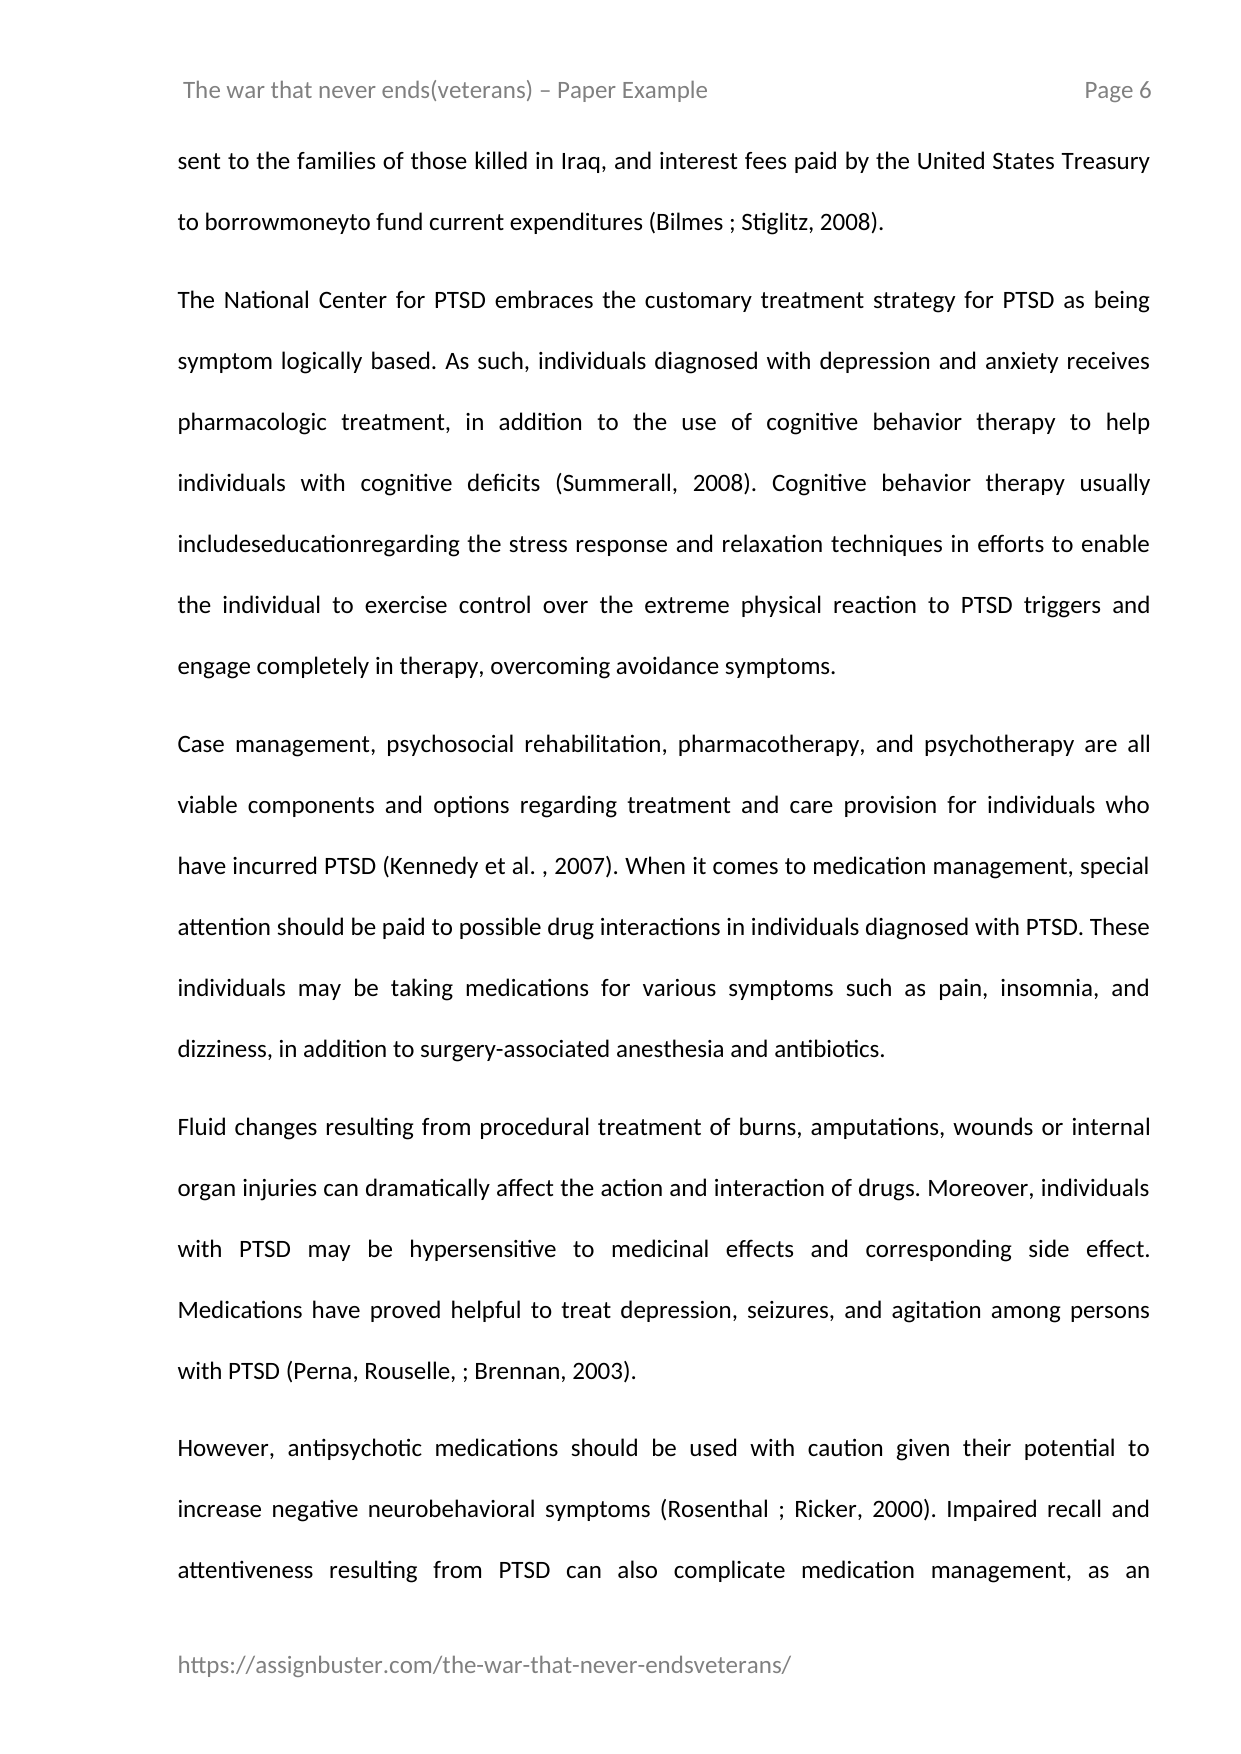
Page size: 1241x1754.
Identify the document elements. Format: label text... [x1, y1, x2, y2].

text Fluid changes resulting from procedural treatment of burns, amputations, wounds or internal organ injuries can dramatically affect the action and interaction of drugs. Moreover, individuals with PTSD may be hypersensitive to medicinal effects and corresponding side effect. Medications have proved helpful to treat depression, seizures, and agitation among persons with PTSD (Perna, Rouselle, ; Brennan, 2003). [177, 1111, 1152, 1385]
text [177, 1432, 1152, 1585]
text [177, 145, 1152, 237]
text The National Center for PTSD embraces the customary treatment strategy for PTSD as being symptom logically based. As such, individuals diagnosed with depression and anxiety receives pharmacologic treatment, in addition to the use of cognitive behavior therapy to help individuals with cognitive deficits (Summerall, 2008). Cognitive behavior therapy usually includeseducationregarding the stress response and relaxation techniques in efforts to enable the individual to exercise control over the extreme physical reaction to PTSD triggers and engage completely in therapy, overcoming avoidance symptoms. [177, 284, 1152, 681]
text Case management, psychosocial rehabilitation, pharmacotherapy, and psychotherapy are all viable components and options regarding treatment and care provision for individuals who have incurred PTSD (Kennedy et al. , 2007). When it comes to medication management, special attention should be paid to possible drug interactions in individuals diagnosed with PTSD. These individuals may be taking medications for various symptoms such as pain, insomnia, and dizziness, in addition to surgery-associated anesthesia and antibiotics. [177, 728, 1152, 1063]
